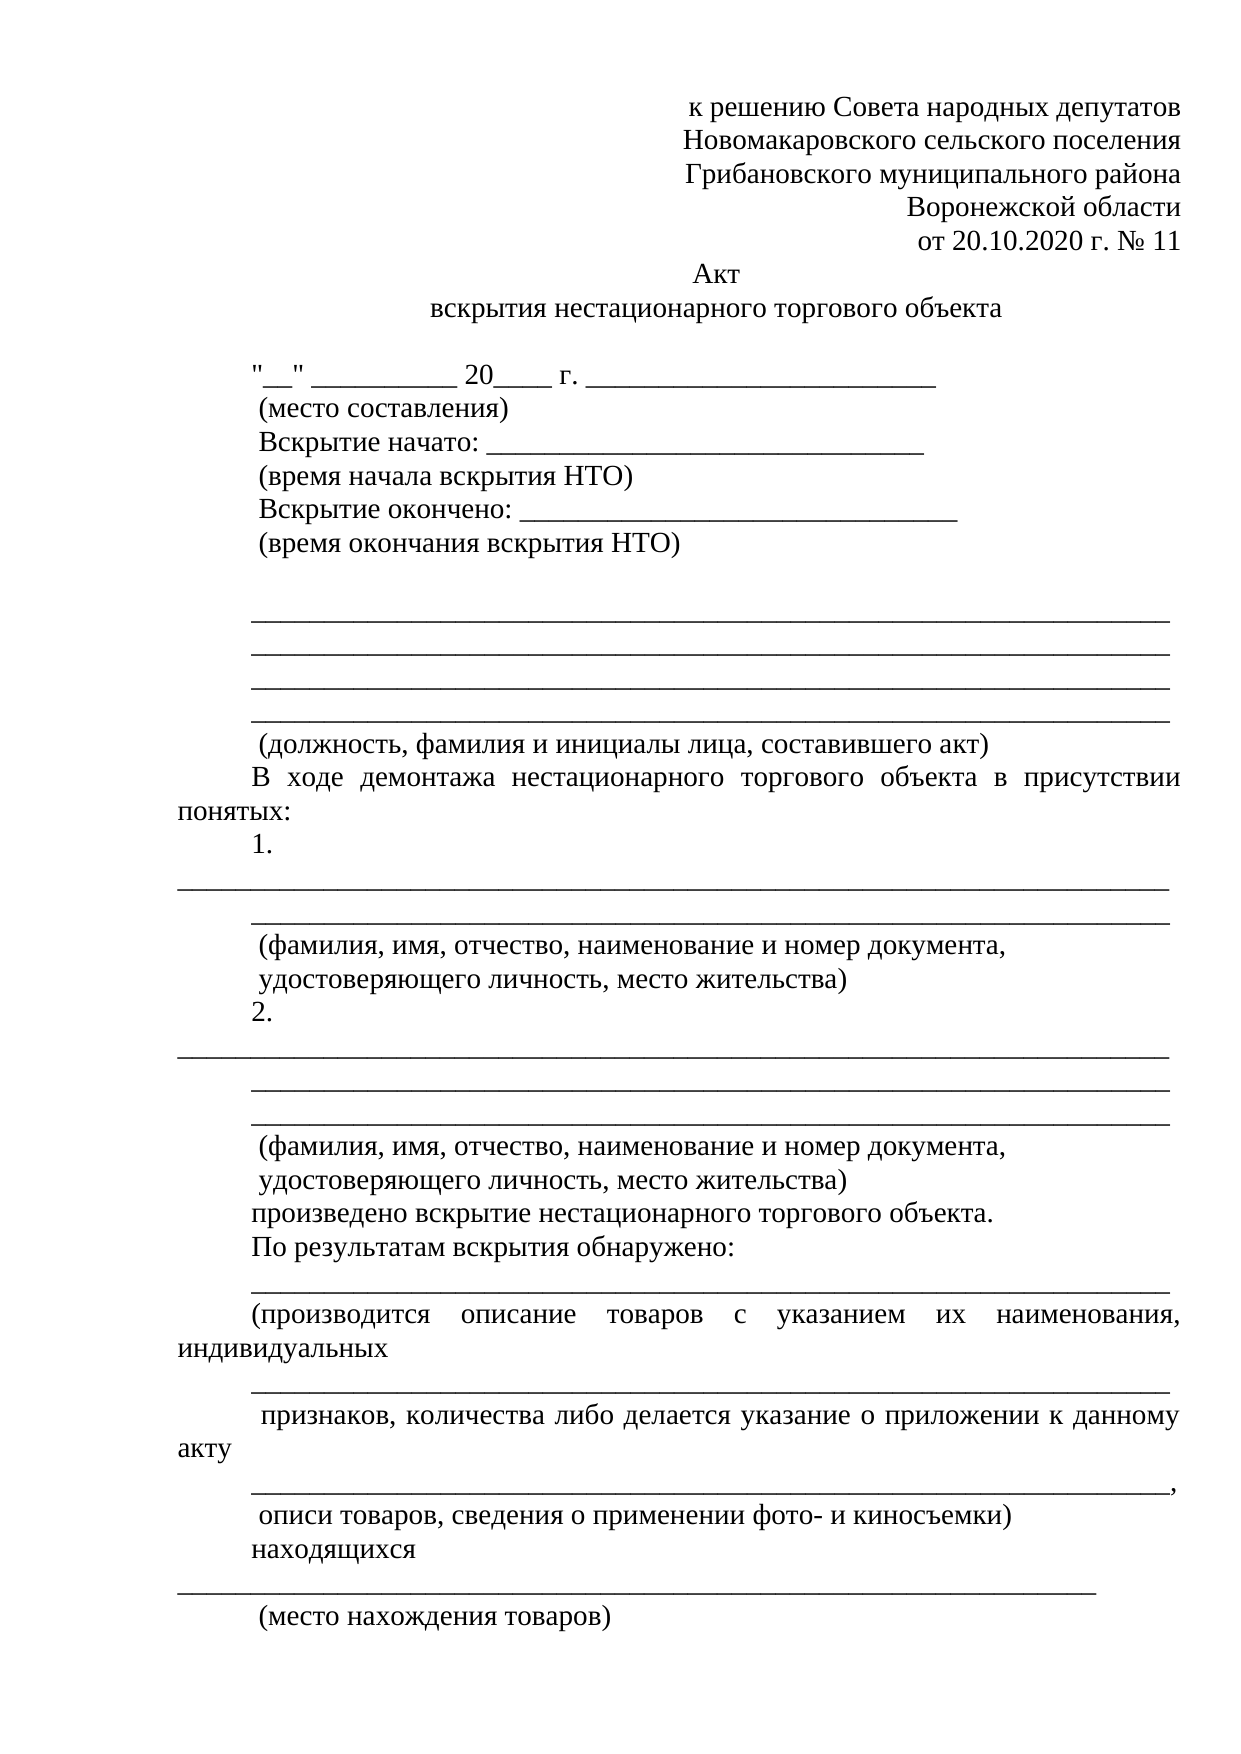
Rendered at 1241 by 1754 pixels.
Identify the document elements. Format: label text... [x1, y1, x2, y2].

text (место нахождения товаров) [177, 1598, 1181, 1632]
text _______________________________________________________________ [177, 1363, 1181, 1397]
text вскрытия нестационарного торгового объекта [177, 290, 1181, 323]
text Вскрытие окончено: ______________________________ [177, 491, 1181, 525]
text "__" __________ 20____ г. ________________________ [177, 357, 1181, 391]
text _______________________________________________________________ [177, 625, 1181, 659]
text _______________________________________________________________ [177, 592, 1181, 625]
text (фамилия, имя, отчество, наименование и номер документа, [177, 1128, 1181, 1162]
text (время окончания вскрытия НТО) [177, 525, 1181, 558]
text (время начала вскрытия НТО) [177, 458, 1181, 491]
text к решению Совета народных депутатов [177, 89, 1181, 122]
text Новомакаровского сельского поселения [177, 122, 1181, 156]
text Вскрытие начато: ______________________________ [177, 424, 1181, 458]
text (место составления) [177, 391, 1181, 424]
text (фамилия, имя, отчество, наименование и номер документа, [177, 927, 1181, 961]
text признаков, количества либо делается указание о приложении к данному акту [177, 1397, 1181, 1464]
text Воронежской области [177, 189, 1181, 223]
text _______________________________________________________________ [177, 692, 1181, 726]
text _______________________________________________________________ [177, 1095, 1181, 1128]
text Акт [177, 256, 1181, 290]
text Грибановского муниципального района [177, 156, 1181, 189]
text (должность, фамилия и инициалы лица, составившего акт) [177, 726, 1181, 759]
text удостоверяющего личность, место жительства) [177, 961, 1181, 994]
text _______________________________________________________________ [177, 894, 1181, 927]
text произведено вскрытие нестационарного торгового объекта. [177, 1196, 1181, 1229]
text (производится описание товаров с указанием их наименования, индивидуальных [177, 1296, 1181, 1363]
text описи товаров, сведения о применении фото- и киносъемки) [177, 1497, 1181, 1531]
text находящихся _______________________________________________________________ [177, 1531, 1181, 1598]
text _______________________________________________________________, [177, 1464, 1181, 1497]
text от 20.10.2020 г. № 11 [177, 223, 1181, 256]
text _______________________________________________________________ [177, 1061, 1181, 1095]
text _______________________________________________________________ [177, 659, 1181, 692]
text По результатам вскрытия обнаружено: [177, 1229, 1181, 1263]
text 2. ____________________________________________________________________ [177, 994, 1181, 1061]
text 1. ____________________________________________________________________ [177, 827, 1181, 894]
text удостоверяющего личность, место жительства) [177, 1162, 1181, 1196]
text В ходе демонтажа нестационарного торгового объекта в присутствии понятых: [177, 759, 1181, 827]
text _______________________________________________________________ [177, 1263, 1181, 1296]
